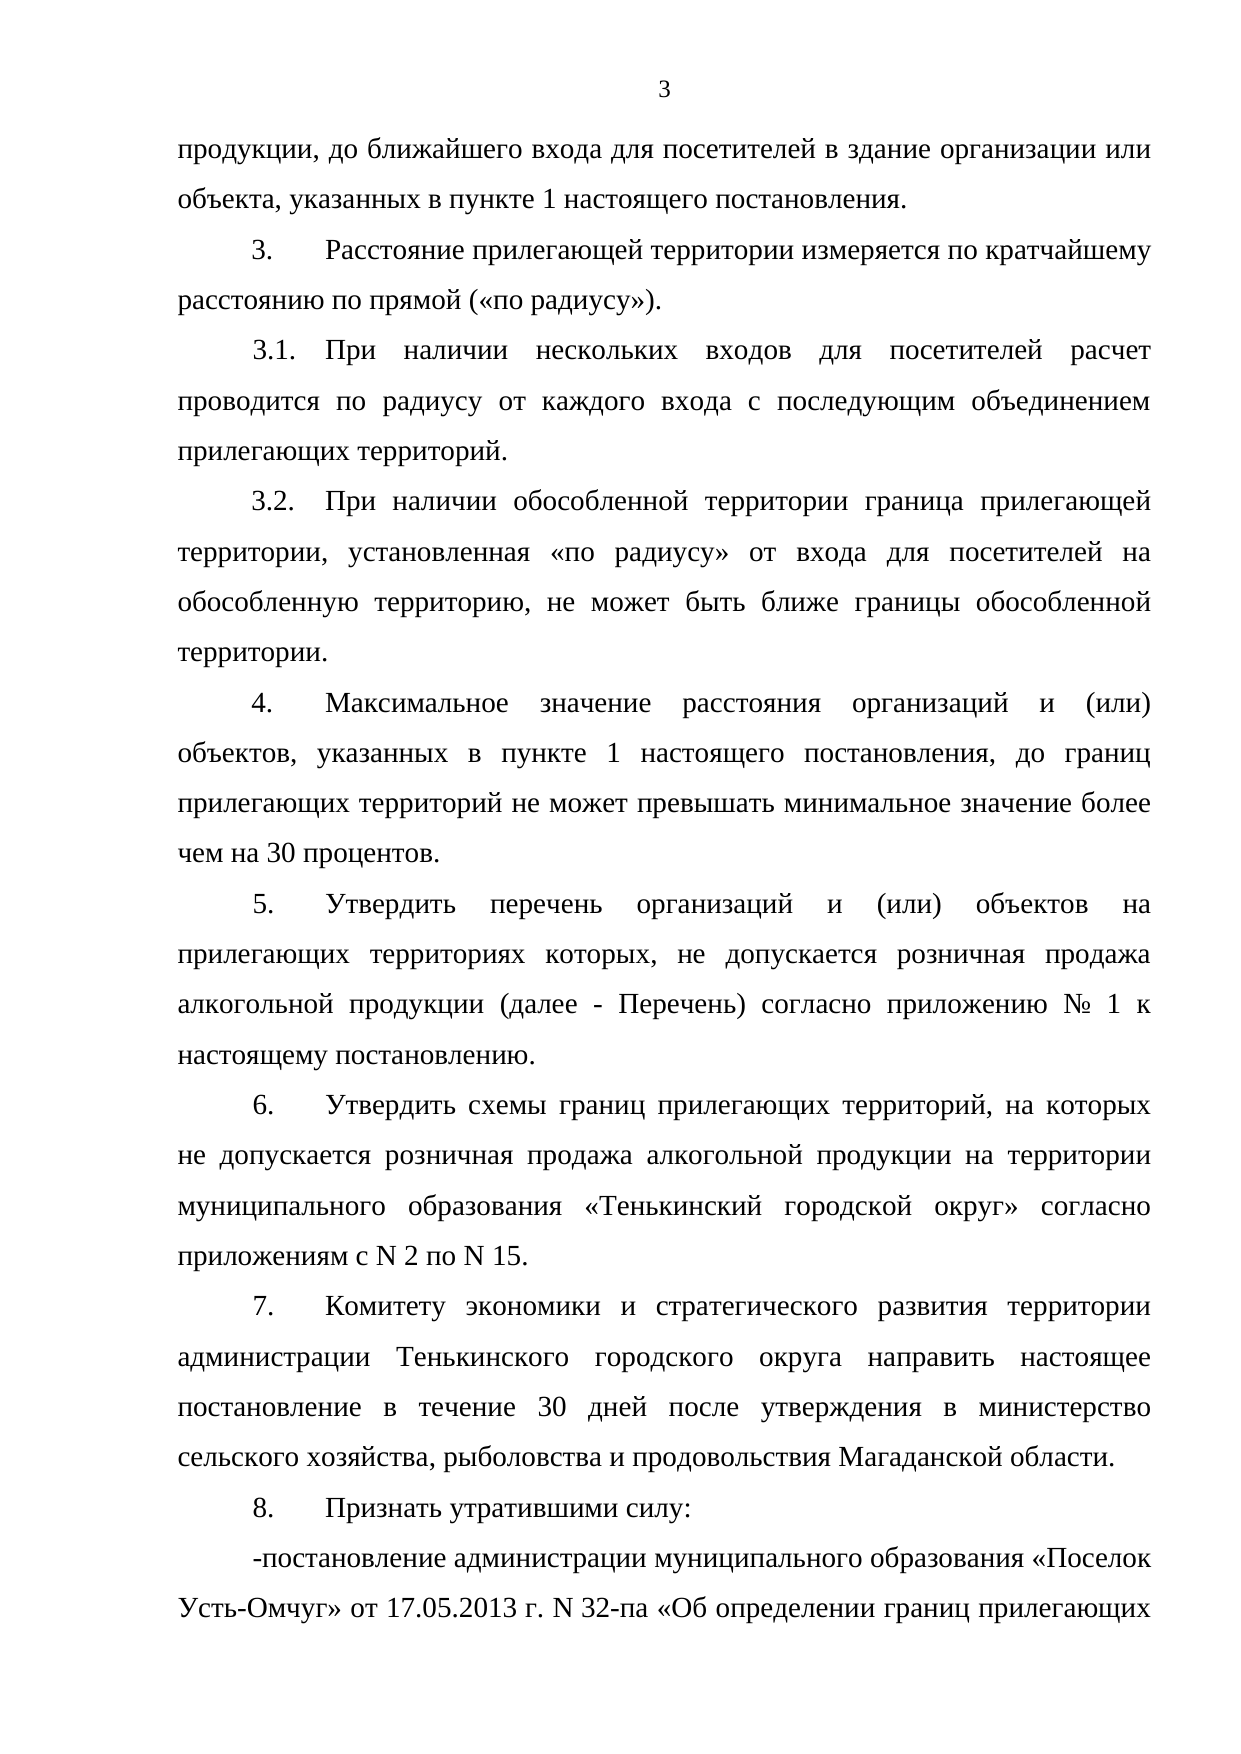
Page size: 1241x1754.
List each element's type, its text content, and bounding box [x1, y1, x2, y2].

list Комитету экономики и стратегического развития территории администрации Тенькинского городского округа направить настоящее постановление в течение 30 дней после утверждения в министерство сельского хозяйства, рыболовства и продовольствия Магаданской области. [177, 1288, 1152, 1473]
list При наличии нескольких входов для посетителей расчет проводится по радиусу от каждого входа с последующим объединением прилегающих территорий. [177, 332, 1152, 467]
list При наличии обособленной территории граница прилегающей территории, установленная «по радиусу» от входа для посетителей на обособленную территорию, не может быть ближе границы обособленной территории. [177, 483, 1152, 668]
list Утвердить перечень организаций и (или) объектов на прилегающих территориях которых, не допускается розничная продажа алкогольной продукции (далее - Перечень) согласно приложению № 1 к настоящему постановлению. [177, 886, 1152, 1070]
list Расстояние прилегающей территории измеряется по кратчайшему расстоянию по прямой («по радиусу»). [177, 232, 1152, 316]
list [177, 131, 1152, 215]
list Максимальное значение расстояния организаций и (или) объектов, указанных в пункте 1 настоящего постановления, до границ прилегающих территорий не может превышать минимальное значение более чем на 30 процентов. [177, 685, 1152, 869]
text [177, 1540, 1152, 1624]
list Признать утратившими силу: [177, 1490, 1152, 1523]
list Утвердить схемы границ прилегающих территорий, на которых не допускается розничная продажа алкогольной продукции на территории муниципального образования «Тенькинский городской округ» согласно приложениям с N 2 по N 15. [177, 1087, 1152, 1272]
